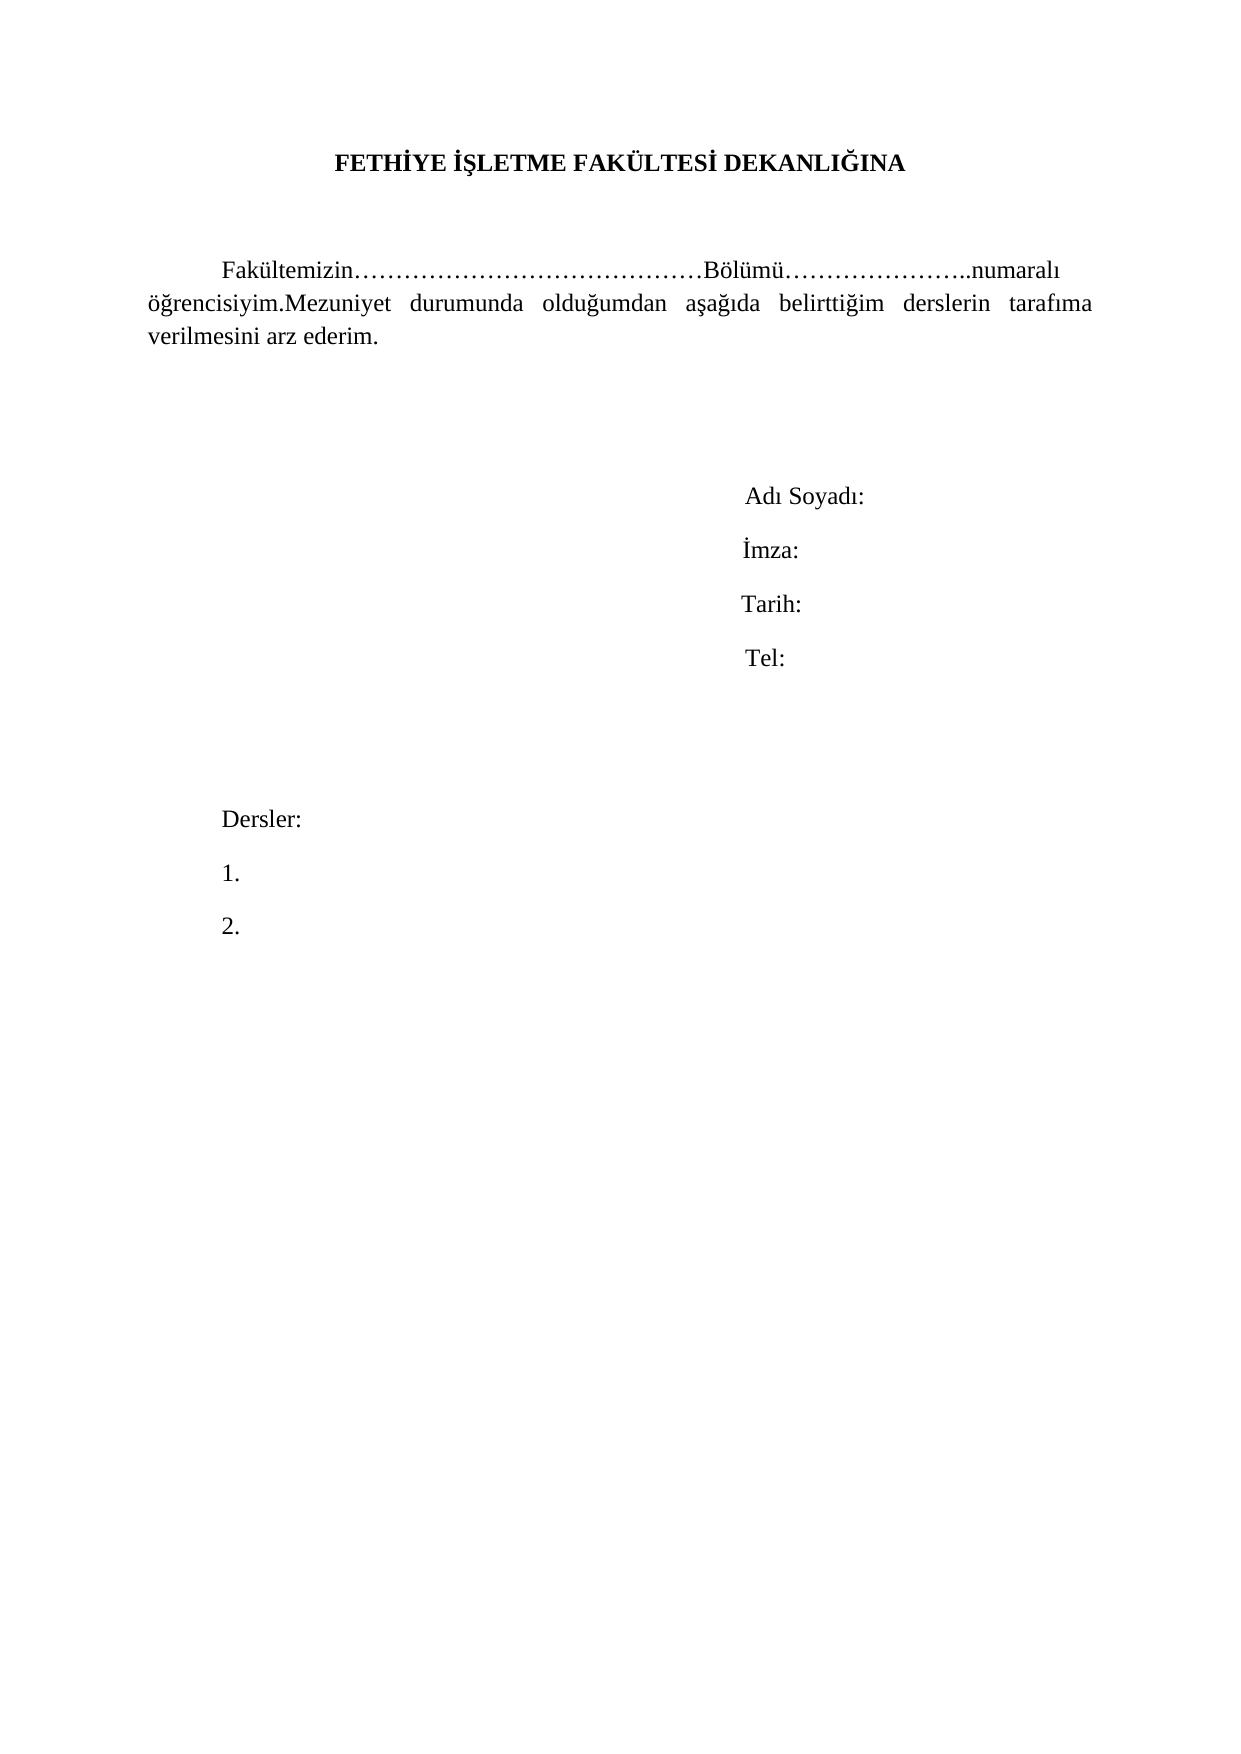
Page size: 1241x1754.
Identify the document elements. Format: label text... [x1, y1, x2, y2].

text Dersler: [148, 804, 1093, 832]
text Fakültemizin……………………………………Bölümü…………………..numaralı öğrencisiyim.Mezuniyet durumunda olduğumdan aşağıda belirttiğim derslerin tarafıma verilmesini arz ederim. [148, 255, 1093, 350]
text 1. [148, 858, 1093, 886]
text İmza: [148, 535, 1093, 564]
text FETHİYE İŞLETME FAKÜLTESİ DEKANLIĞINA [148, 148, 1093, 176]
text Adı Soyadı: [148, 481, 1093, 510]
text Tarih: [148, 589, 1093, 618]
text Tel: [148, 643, 1093, 672]
text 2. [148, 911, 1093, 940]
